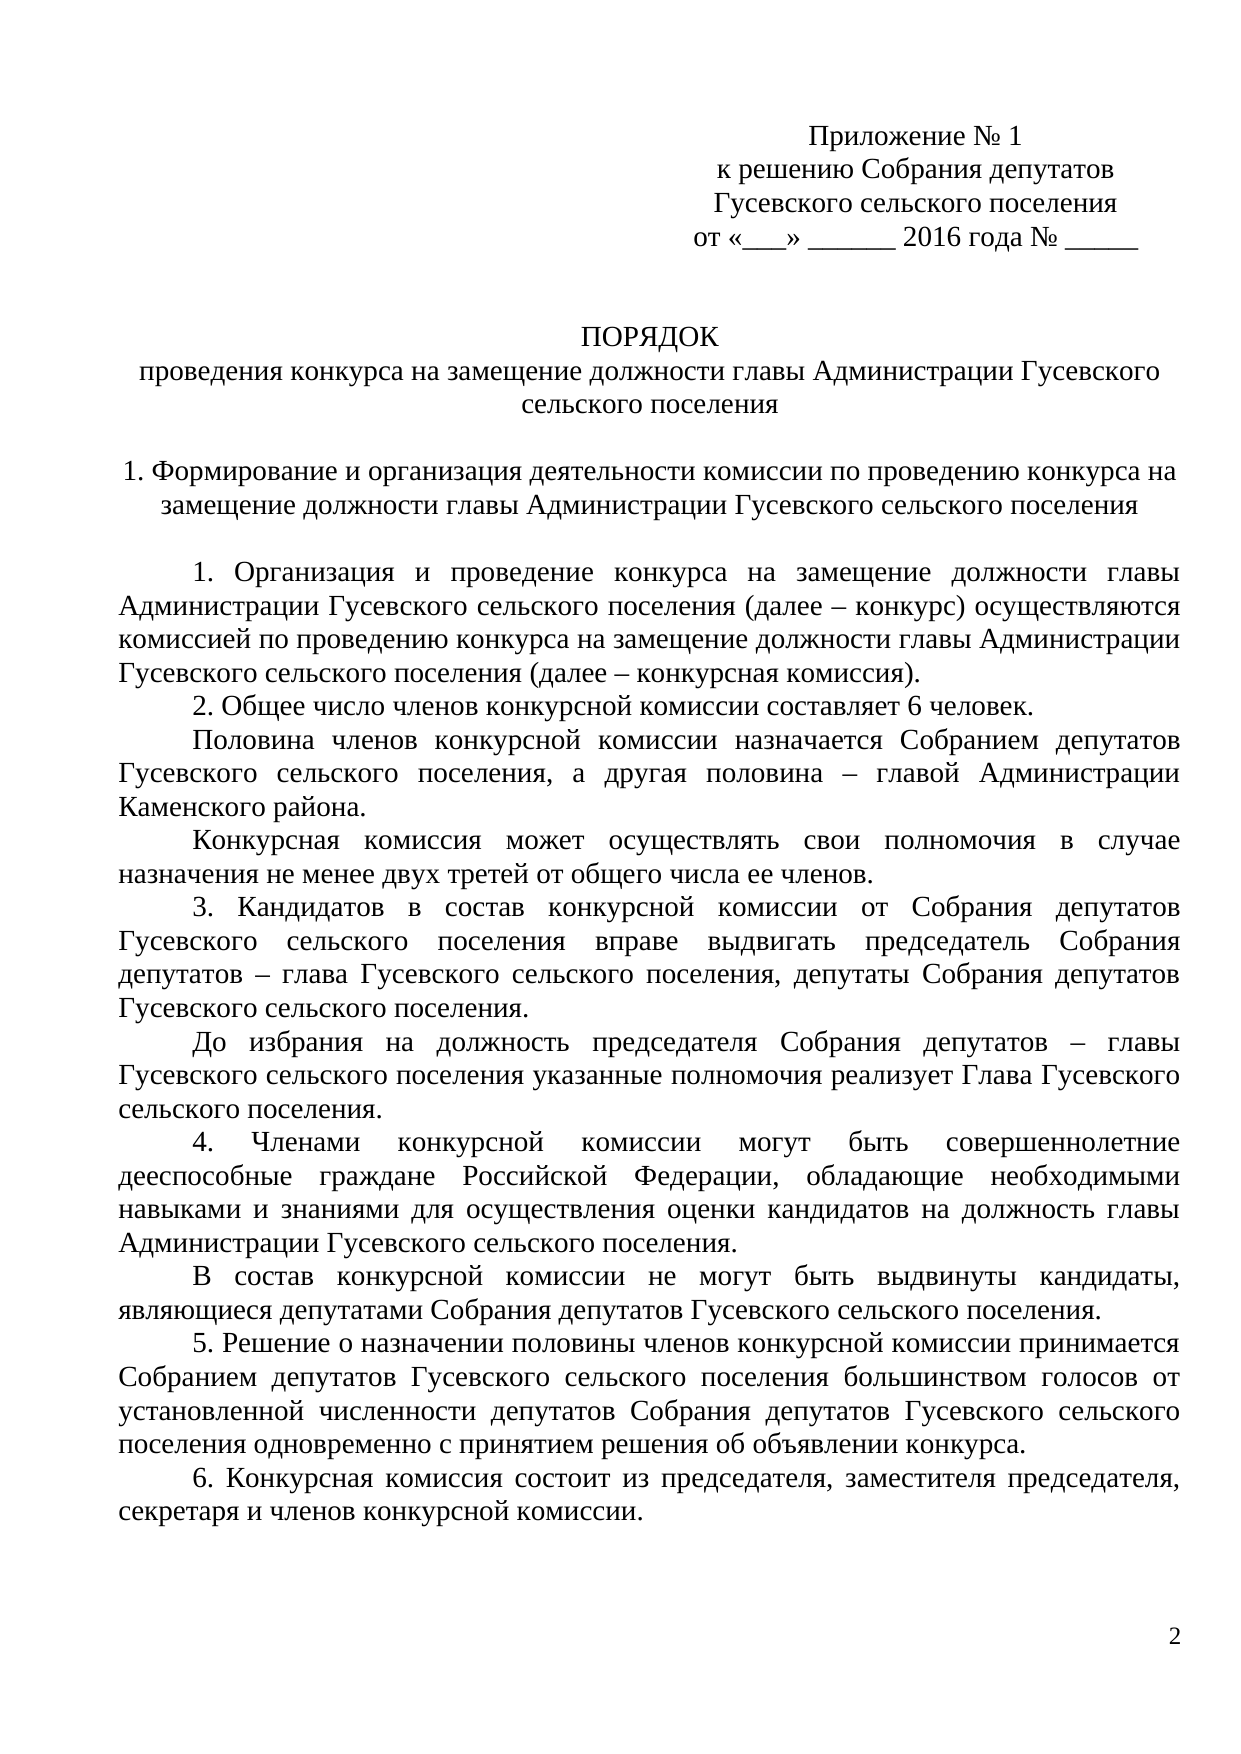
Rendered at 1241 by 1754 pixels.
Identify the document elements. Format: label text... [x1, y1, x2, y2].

text 5. Решение о назначении половины членов конкурсной комиссии принимается Собранием депутатов Гусевского сельского поселения большинством голосов от установленной численности депутатов Собрания депутатов Гусевского сельского поселения одновременно с принятием решения об объявлении конкурса. [118, 1326, 1181, 1460]
text 1. Организация и проведение конкурса на замещение должности главы Администрации Гусевского сельского поселения (далее – конкурс) осуществляются комиссией по проведению конкурса на замещение должности главы Администрации Гусевского сельского поселения (далее – конкурсная комиссия). [118, 554, 1181, 688]
text 3. Кандидатов в состав конкурсной комиссии от Собрания депутатов Гусевского сельского поселения вправе выдвигать председатель Собрания депутатов – глава Гусевского сельского поселения, депутаты Собрания депутатов Гусевского сельского поселения. [118, 889, 1181, 1024]
text Половина членов конкурсной комиссии назначается Собранием депутатов Гусевского сельского поселения, а другая половина – главой Администрации Каменского района. [118, 722, 1181, 822]
text До избрания на должность председателя Собрания депутатов – главы Гусевского сельского поселения указанные полномочия реализует Глава Гусевского сельского поселения. [118, 1024, 1181, 1124]
text В состав конкурсной комиссии не могут быть выдвинуты кандидаты, являющиеся депутатами Собрания депутатов Гусевского сельского поселения. [118, 1258, 1181, 1326]
text Конкурсная комиссия может осуществлять свои полномочия в случае назначения не менее двух третей от общего числа ее членов. [118, 822, 1181, 889]
text Приложение № 1 [650, 118, 1181, 152]
text 1. Формирование и организация деятельности комиссии по проведению конкурса на замещение должности главы Администрации Гусевского сельского поселения [118, 453, 1181, 521]
text 2. Общее число членов конкурсной комиссии составляет 6 человек. [118, 688, 1181, 722]
text к решению Собрания депутатов Гусевского сельского поселения [650, 152, 1181, 219]
text 6. Конкурсная комиссия состоит из председателя, заместителя председателя, секретаря и членов конкурсной комиссии. [118, 1460, 1181, 1527]
text проведения конкурса на замещение должности главы Администрации Гусевского сельского поселения [118, 353, 1181, 420]
text от «___» ______ 2016 года № _____ [650, 219, 1181, 252]
text ПОРЯДОК [118, 319, 1181, 353]
text 4. Членами конкурсной комиссии могут быть совершеннолетние дееспособные граждане Российской Федерации, обладающие необходимыми навыками и знаниями для осуществления оценки кандидатов на должность главы Администрации Гусевского сельского поселения. [118, 1124, 1181, 1258]
